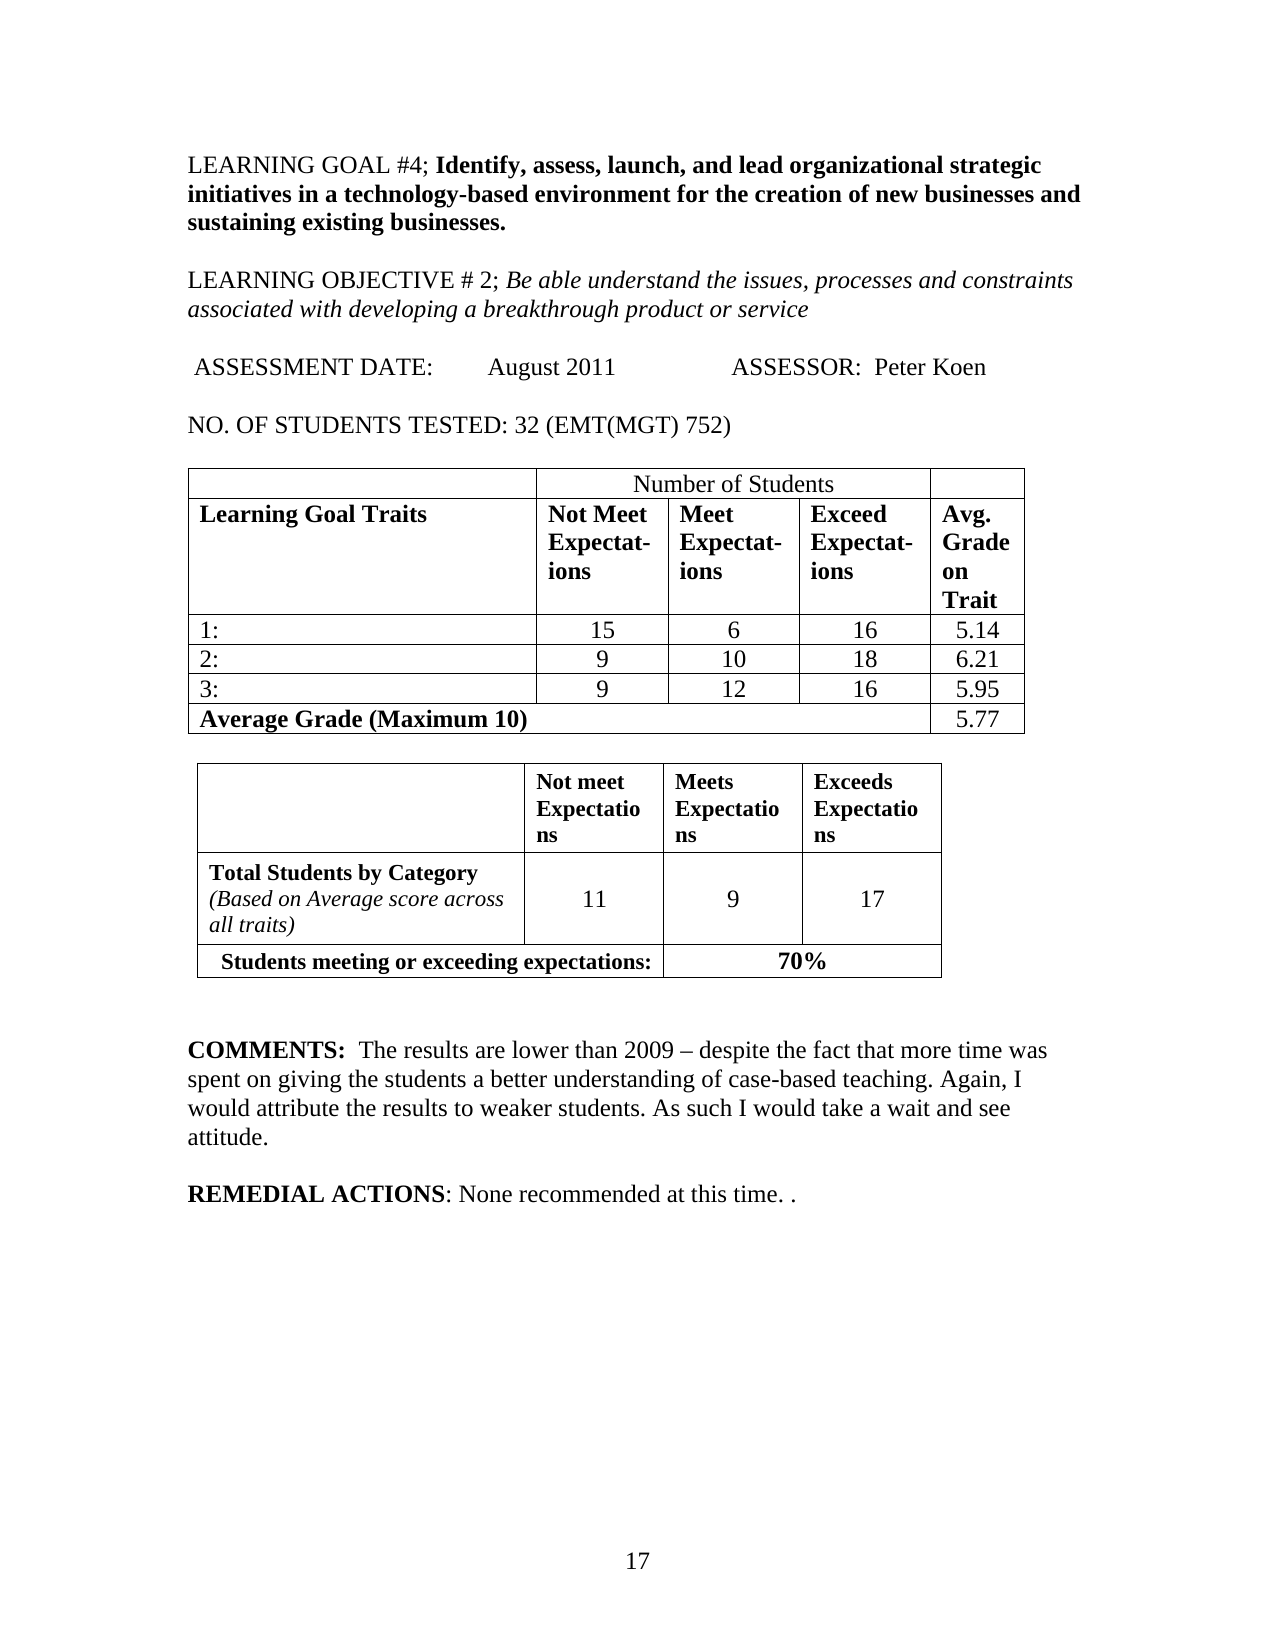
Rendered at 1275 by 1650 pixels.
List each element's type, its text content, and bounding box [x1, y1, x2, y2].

table_header Exceeds Expectations [803, 764, 941, 852]
table_cell 9 [537, 674, 668, 703]
table_cell 5.14 [931, 615, 1024, 643]
text NO. OF STUDENTS TESTED: 32 (EMT(MGT) 752) [187, 410, 1087, 439]
table_cell Total Students by Category (Based on Average score across all traits) [198, 853, 524, 944]
table_cell Meet Expectat-ions [669, 499, 799, 614]
table_cell 3: [189, 674, 536, 703]
text REMEDIAL ACTIONS: None recommended at this time. . [187, 1179, 1087, 1208]
text ASSESSMENT DATE: August 2011 ASSESSOR: Peter Koen [187, 352, 1087, 381]
table_header [931, 469, 1024, 498]
table_cell Average Grade (Maximum 10) [189, 704, 930, 733]
table_cell 11 [525, 853, 663, 944]
table_header Number of Students [537, 469, 930, 498]
table_header [198, 764, 524, 852]
table_cell Exceed Expectat-ions [800, 499, 930, 614]
table_header [189, 469, 536, 498]
table_cell 70% [664, 945, 941, 977]
table_header Not meet Expectations [525, 764, 663, 852]
table_cell 16 [800, 615, 930, 643]
table_cell 6.21 [931, 645, 1024, 673]
table_cell 5.95 [931, 674, 1024, 703]
table_header Meets Expectations [664, 764, 802, 852]
table_cell 5.77 [931, 704, 1024, 733]
text COMMENTS: The results are lower than 2009 – despite the fact that more time was spent on giving the students a better understanding of case-based teaching. Again, I would attribute the results to weaker students. As such I would take a wait and see attitude. [187, 1035, 1087, 1150]
table_cell 18 [800, 645, 930, 673]
table_cell 6 [669, 615, 799, 643]
table_cell 10 [669, 645, 799, 673]
table_cell 12 [669, 674, 799, 703]
table_cell Students meeting or exceeding expectations: [198, 945, 663, 977]
table_cell 1: [189, 615, 536, 643]
table_cell 9 [537, 645, 668, 673]
table_cell Avg. Grade on Trait [931, 499, 1024, 614]
table_cell 17 [803, 853, 941, 944]
table_cell Learning Goal Traits [189, 499, 536, 614]
text LEARNING GOAL #4; Identify, assess, launch, and lead organizational strategic initiatives in a technology-based environment for the creation of new businesses and sustaining existing businesses. [187, 150, 1087, 236]
table_cell Not Meet Expectat-ions [537, 499, 668, 614]
table_cell 9 [664, 853, 802, 944]
table_cell 2: [189, 645, 536, 673]
text LEARNING OBJECTIVE # 2; Be able understand the issues, processes and constraints associated with developing a breakthrough product or service [187, 265, 1087, 323]
table_cell 16 [800, 674, 930, 703]
table_cell 15 [537, 615, 668, 643]
